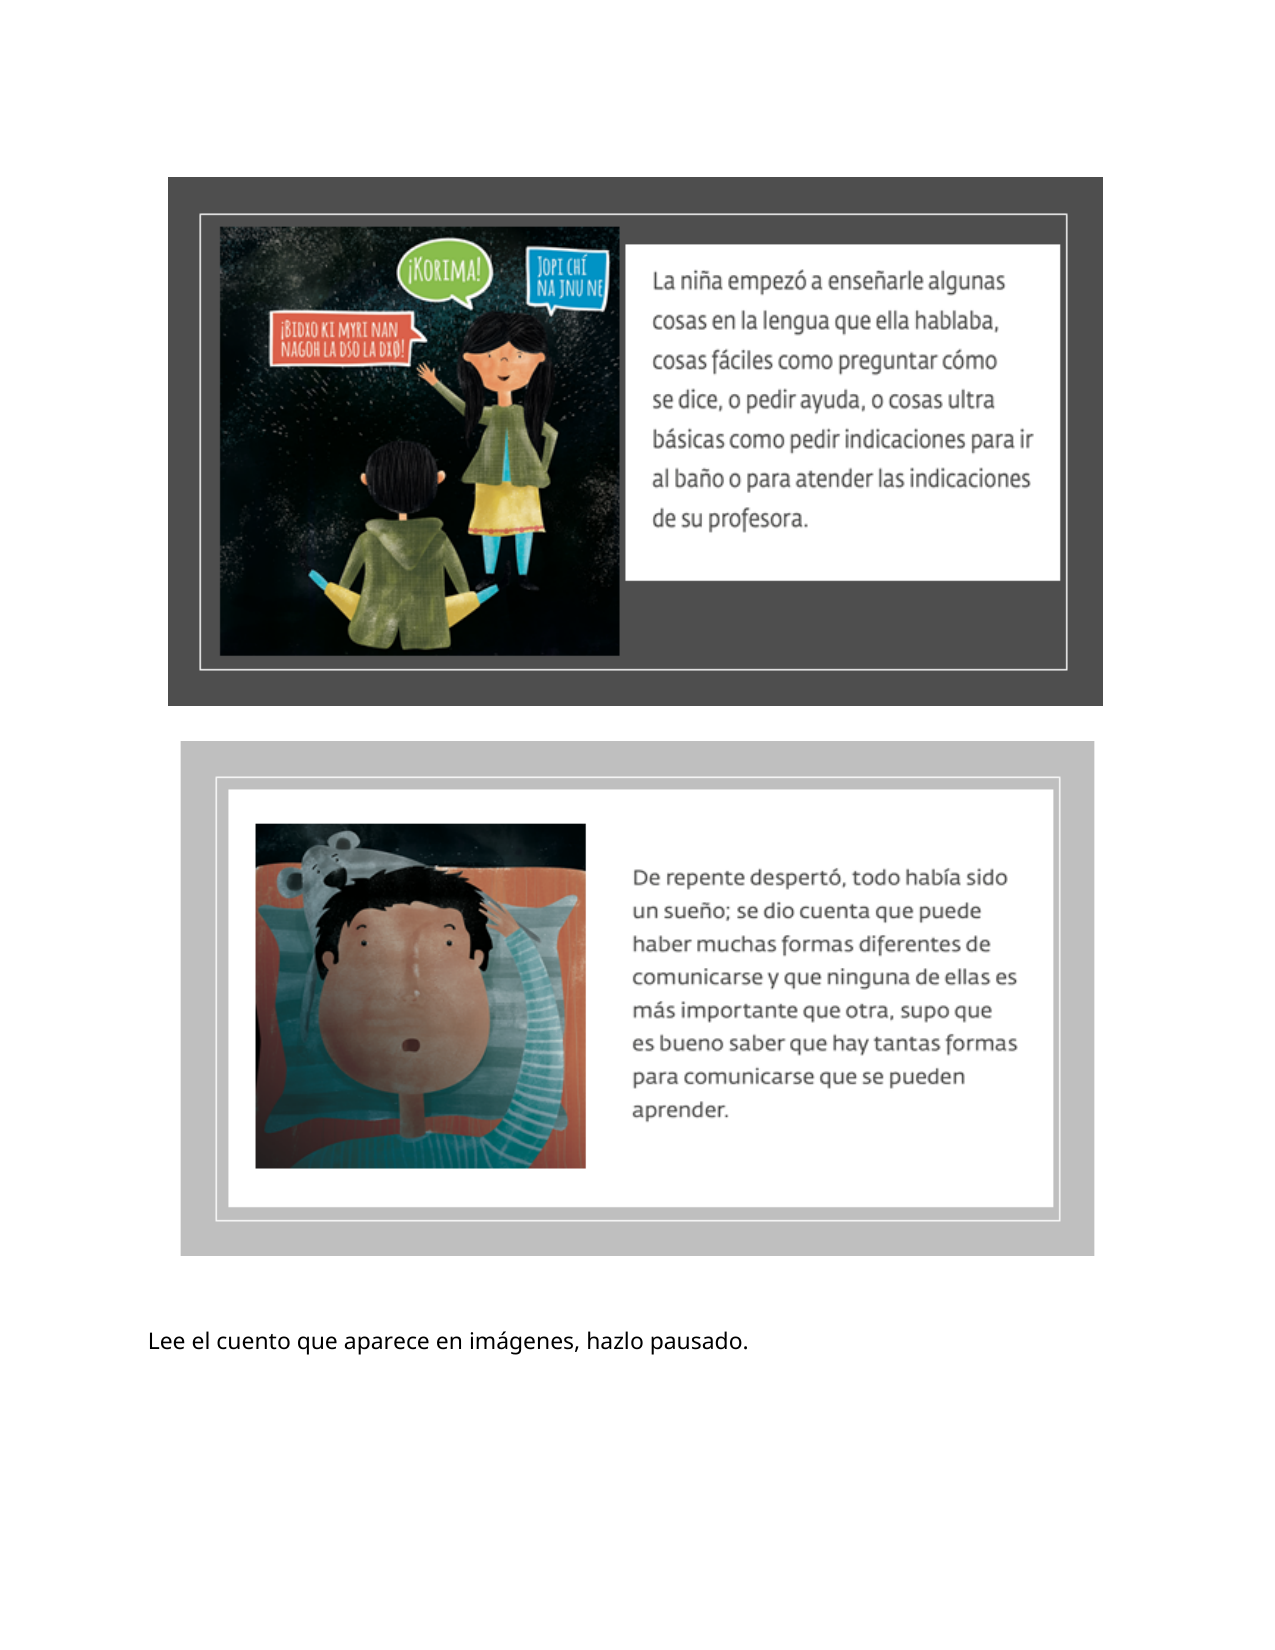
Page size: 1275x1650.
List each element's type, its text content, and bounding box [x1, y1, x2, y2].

text Lee el cuento que aparece en imágenes, hazlo pausado. [148, 1325, 1127, 1356]
